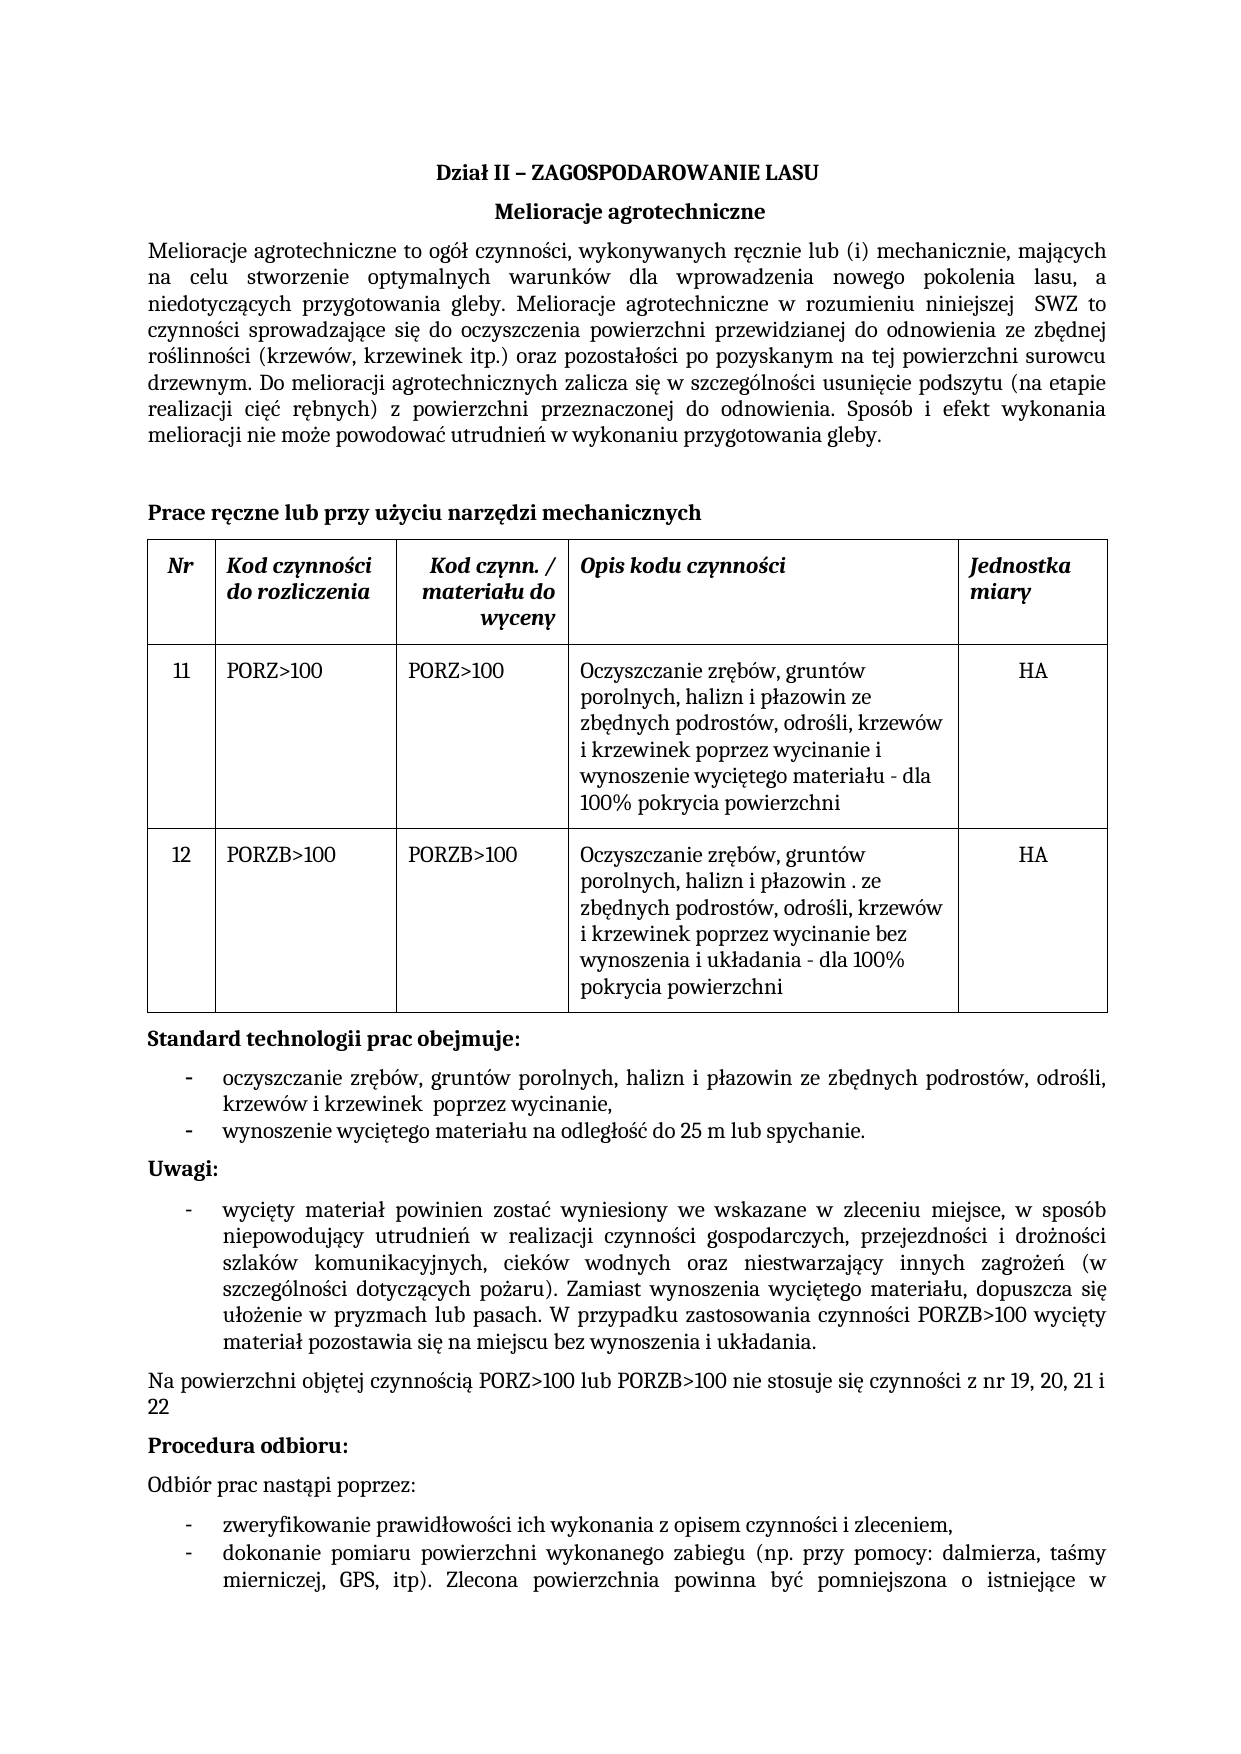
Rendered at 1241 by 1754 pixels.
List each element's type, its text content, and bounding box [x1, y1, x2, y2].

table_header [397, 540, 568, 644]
text Uwagi: [148, 1156, 1107, 1183]
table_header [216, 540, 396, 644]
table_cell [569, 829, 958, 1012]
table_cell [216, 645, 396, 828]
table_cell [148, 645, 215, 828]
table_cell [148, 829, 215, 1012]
list oczyszczanie zrębów, gruntów porolnych, halizn i płazowin ze zbędnych podrostów, odrośli, krzewów i krzewinek poprzez wycinanie, [185, 1065, 1107, 1117]
text Odbiór prac nastąpi poprzez: [148, 1471, 1107, 1498]
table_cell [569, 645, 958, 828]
text Prace ręczne lub przy użyciu narzędzi mechanicznych [148, 500, 1107, 526]
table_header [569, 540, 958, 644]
text Na powierzchni objętej czynnością PORZ>100 lub PORZB>100 nie stosuje się czynności z nr 19, 20, 21 i 22 [148, 1367, 1107, 1420]
text Procedura odbioru: [148, 1433, 1107, 1459]
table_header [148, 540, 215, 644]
list zweryfikowanie prawidłowości ich wykonania z opisem czynności i zleceniem, [185, 1510, 1107, 1538]
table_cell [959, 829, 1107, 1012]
text Standard technologii prac obejmuje: [148, 1026, 1107, 1052]
list wycięty materiał powinien zostać wyniesiony we wskazane w zleceniu miejsce, w sposób niepowodujący utrudnień w realizacji czynności gospodarczych, przejezdności i drożności szlaków komunikacyjnych, cieków wodnych oraz niestwarzający innych zagrożeń (w szczególności dotyczących pożaru). Zamiast wynoszenia wyciętego materiału, dopuszcza się ułożenie w pryzmach lub pasach. W przypadku zastosowania czynności PORZB>100 wycięty materiał pozostawia się na miejscu bez wynoszenia i układania. [185, 1195, 1107, 1355]
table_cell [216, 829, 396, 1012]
list wynoszenie wyciętego materiału na odległość do 25 m lub spychanie. [185, 1117, 1107, 1144]
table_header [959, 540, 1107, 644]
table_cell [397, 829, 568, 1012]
text Dział II – ZAGOSPODAROWANIE LASU [148, 160, 1107, 186]
text Melioracje agrotechniczne [148, 199, 1107, 225]
text Melioracje agrotechniczne to ogół czynności, wykonywanych ręcznie lub (i) mechanicznie, mających na celu stworzenie optymalnych warunków dla wprowadzenia nowego pokolenia lasu, a niedotyczących przygotowania gleby. Melioracje agrotechniczne w rozumieniu niniejszej SWZ to czynności sprowadzające się do oczyszczenia powierzchni przewidzianej do odnowienia ze zbędnej roślinności (krzewów, krzewinek itp.) oraz pozostałości po pozyskanym na tej powierzchni surowcu drzewnym. Do melioracji agrotechnicznych zalicza się w szczególności usunięcie podszytu (na etapie realizacji cięć rębnych) z powierzchni przeznaczonej do odnowienia. Sposób i efekt wykonania melioracji nie może powodować utrudnień w wykonaniu przygotowania gleby. [148, 238, 1107, 449]
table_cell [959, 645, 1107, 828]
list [185, 1538, 1107, 1593]
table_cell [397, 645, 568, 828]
